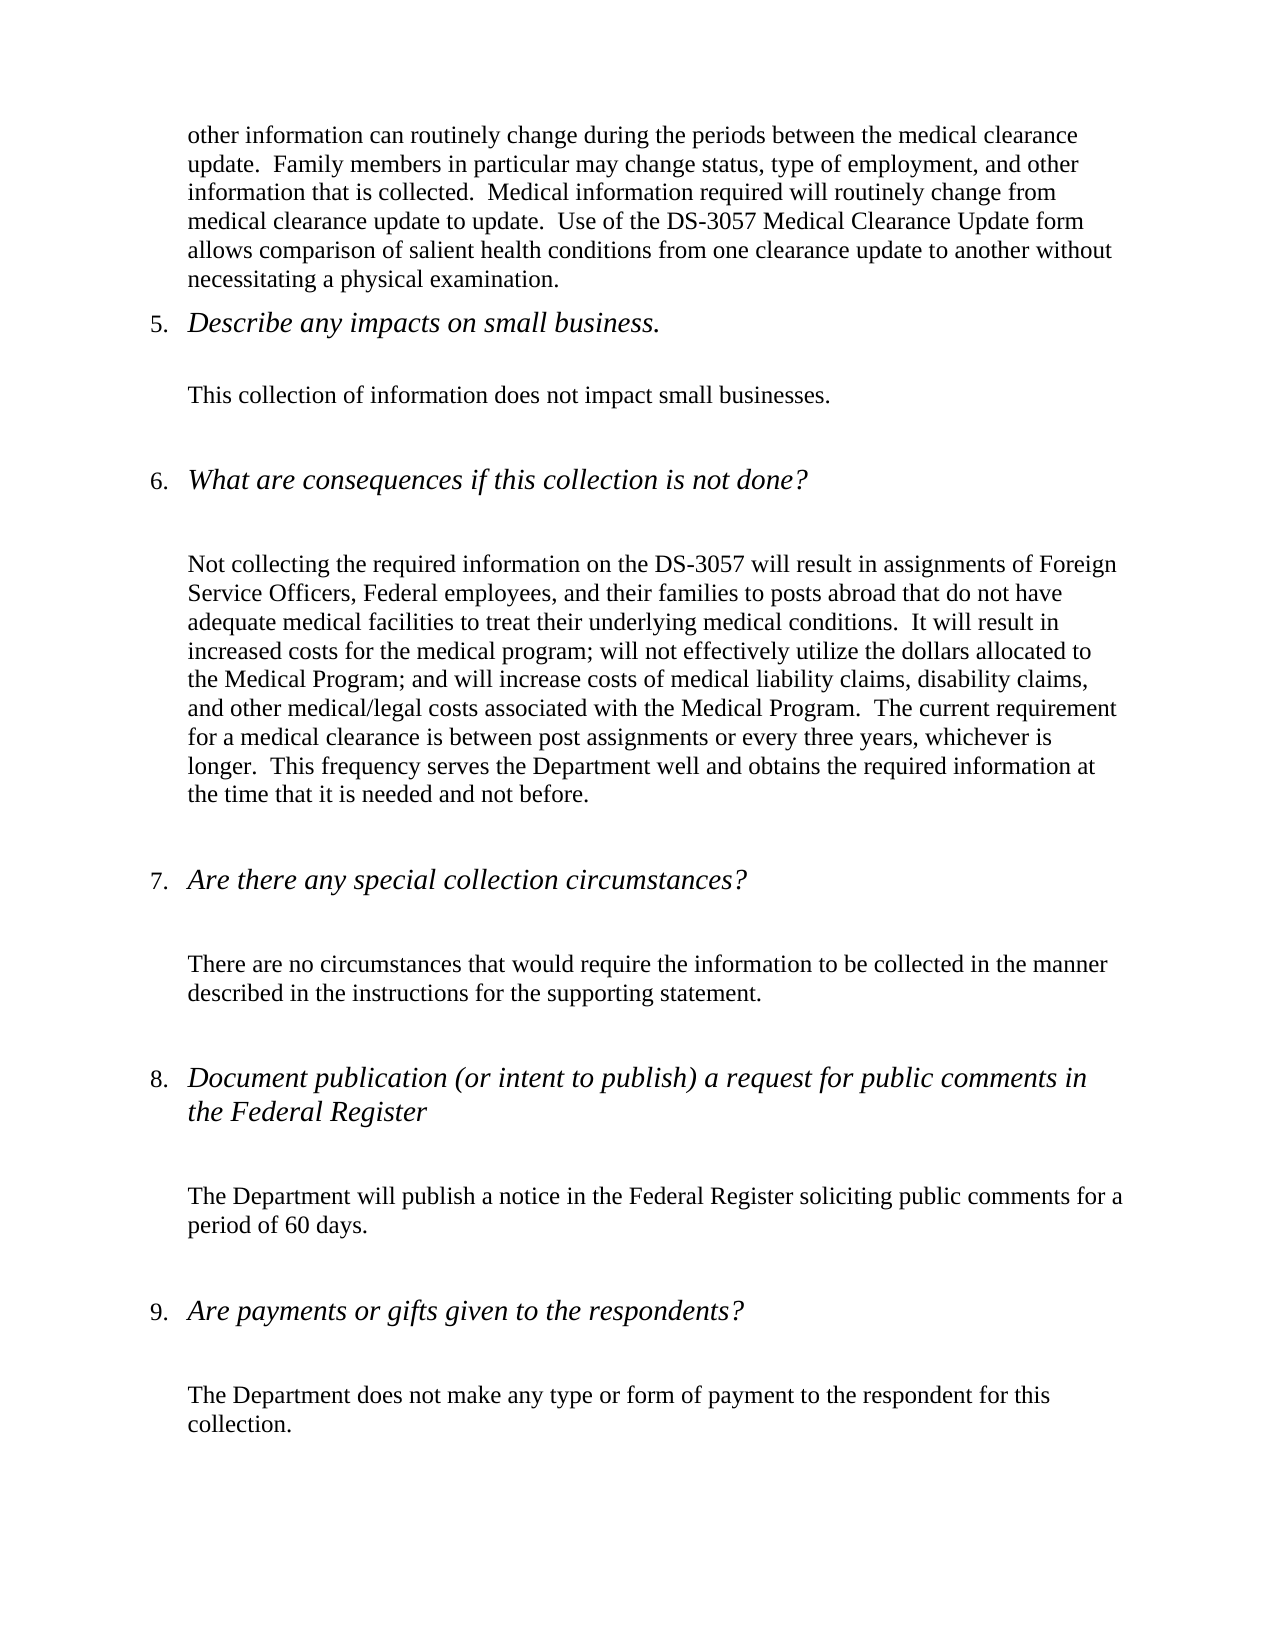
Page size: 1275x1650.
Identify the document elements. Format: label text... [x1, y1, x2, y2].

text This collection of information does not impact small businesses. [187, 380, 1125, 408]
list Are there any special collection circumstances? [150, 862, 1125, 896]
text The Department does not make any type or form of payment to the respondent for this collection. [187, 1380, 1125, 1437]
text Not collecting the required information on the DS-3057 will result in assignments of Foreign Service Officers, Federal employees, and their families to posts abroad that do not have adequate medical facilities to treat their underlying medical conditions. It will result in increased costs for the medical program; will not effectively utilize the dollars allocated to the Medical Program; and will increase costs of medical liability claims, disability claims, and other medical/legal costs associated with the Medical Program. The current requirement for a medical clearance is between post assignments or every three years, whichever is longer. This frequency serves the Department well and obtains the required information at the time that it is needed and not before. [187, 549, 1125, 808]
list The Department will publish a notice in the Federal Register soliciting public comments for a period of 60 days. [187, 1181, 1125, 1239]
list Describe any impacts on small business. [150, 305, 1125, 338]
list Are payments or gifts given to the respondents? [150, 1293, 1125, 1326]
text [187, 120, 1125, 292]
list What are consequences if this collection is not done? [150, 462, 1125, 496]
text There are no circumstances that would require the information to be collected in the manner described in the instructions for the supporting statement. [187, 949, 1125, 1007]
list Document publication (or intent to publish) a request for public comments in the Federal Register [150, 1061, 1125, 1128]
